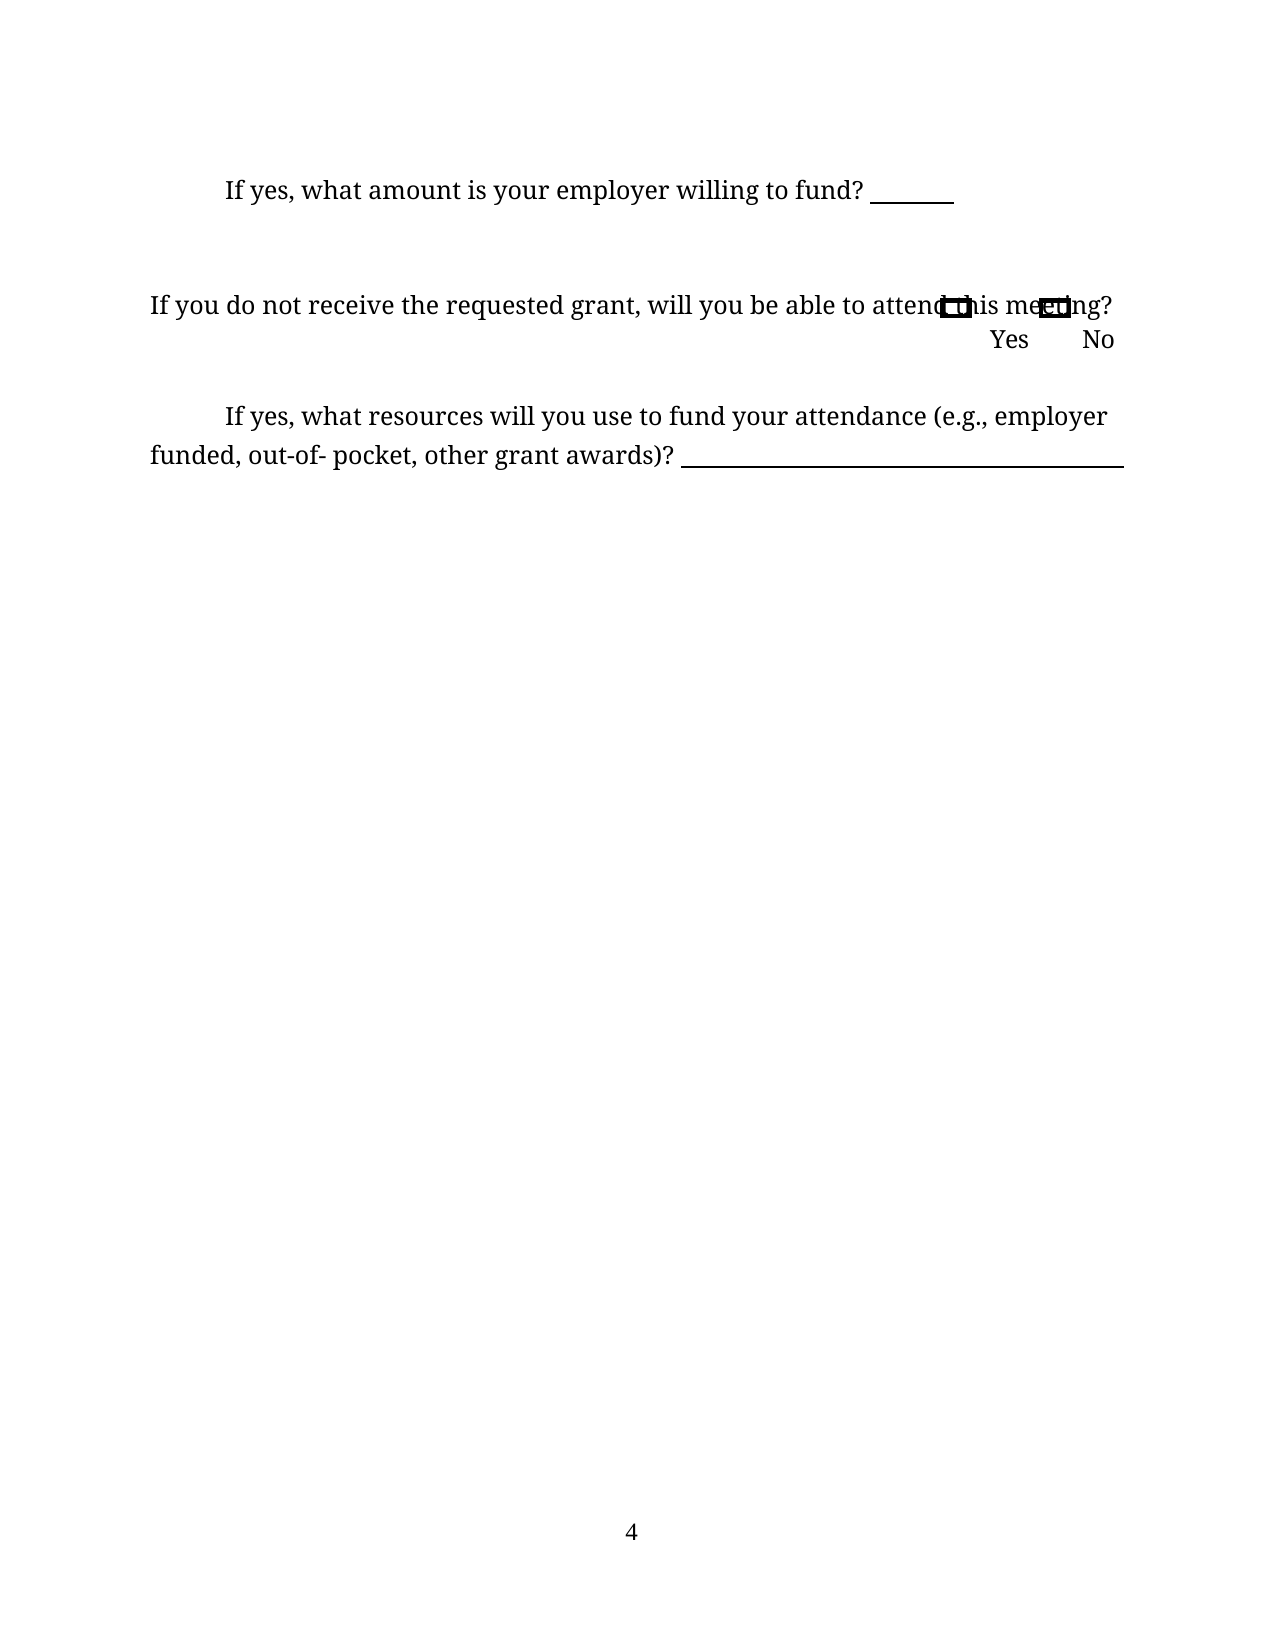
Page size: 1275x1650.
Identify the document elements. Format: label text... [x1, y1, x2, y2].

text If yes, what amount is your employer willing to fund? [225, 173, 1142, 207]
text If yes, what resources will you use to fund your attendance (e.g., employer funded, out-of- pocket, other grant awards)? [150, 398, 1124, 472]
text If you do not receive the requested grant, will you be able to attend this meeting? Yes No [150, 288, 1142, 356]
